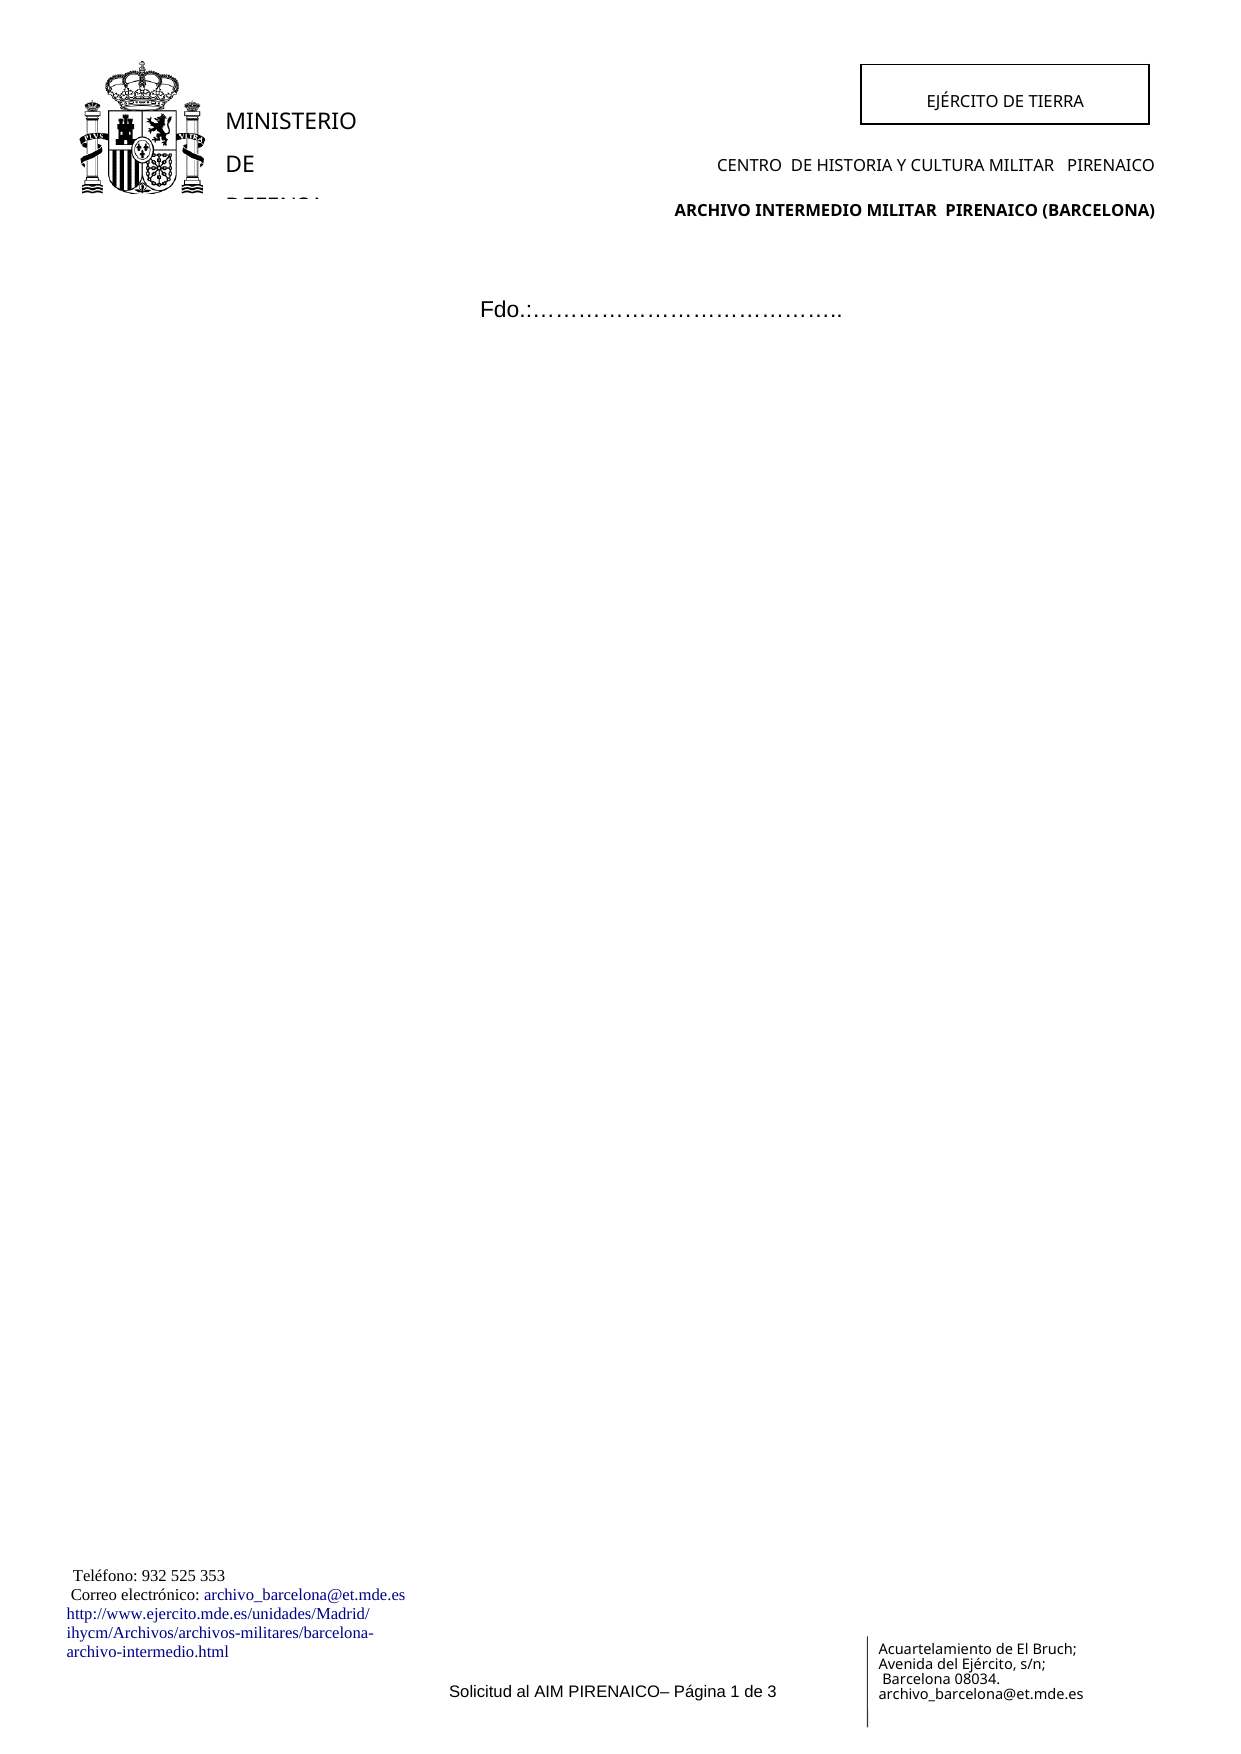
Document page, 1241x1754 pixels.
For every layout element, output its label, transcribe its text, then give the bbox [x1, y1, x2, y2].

picture [78, 60, 206, 194]
text Fdo.:………………………………….. [118, 296, 1204, 322]
